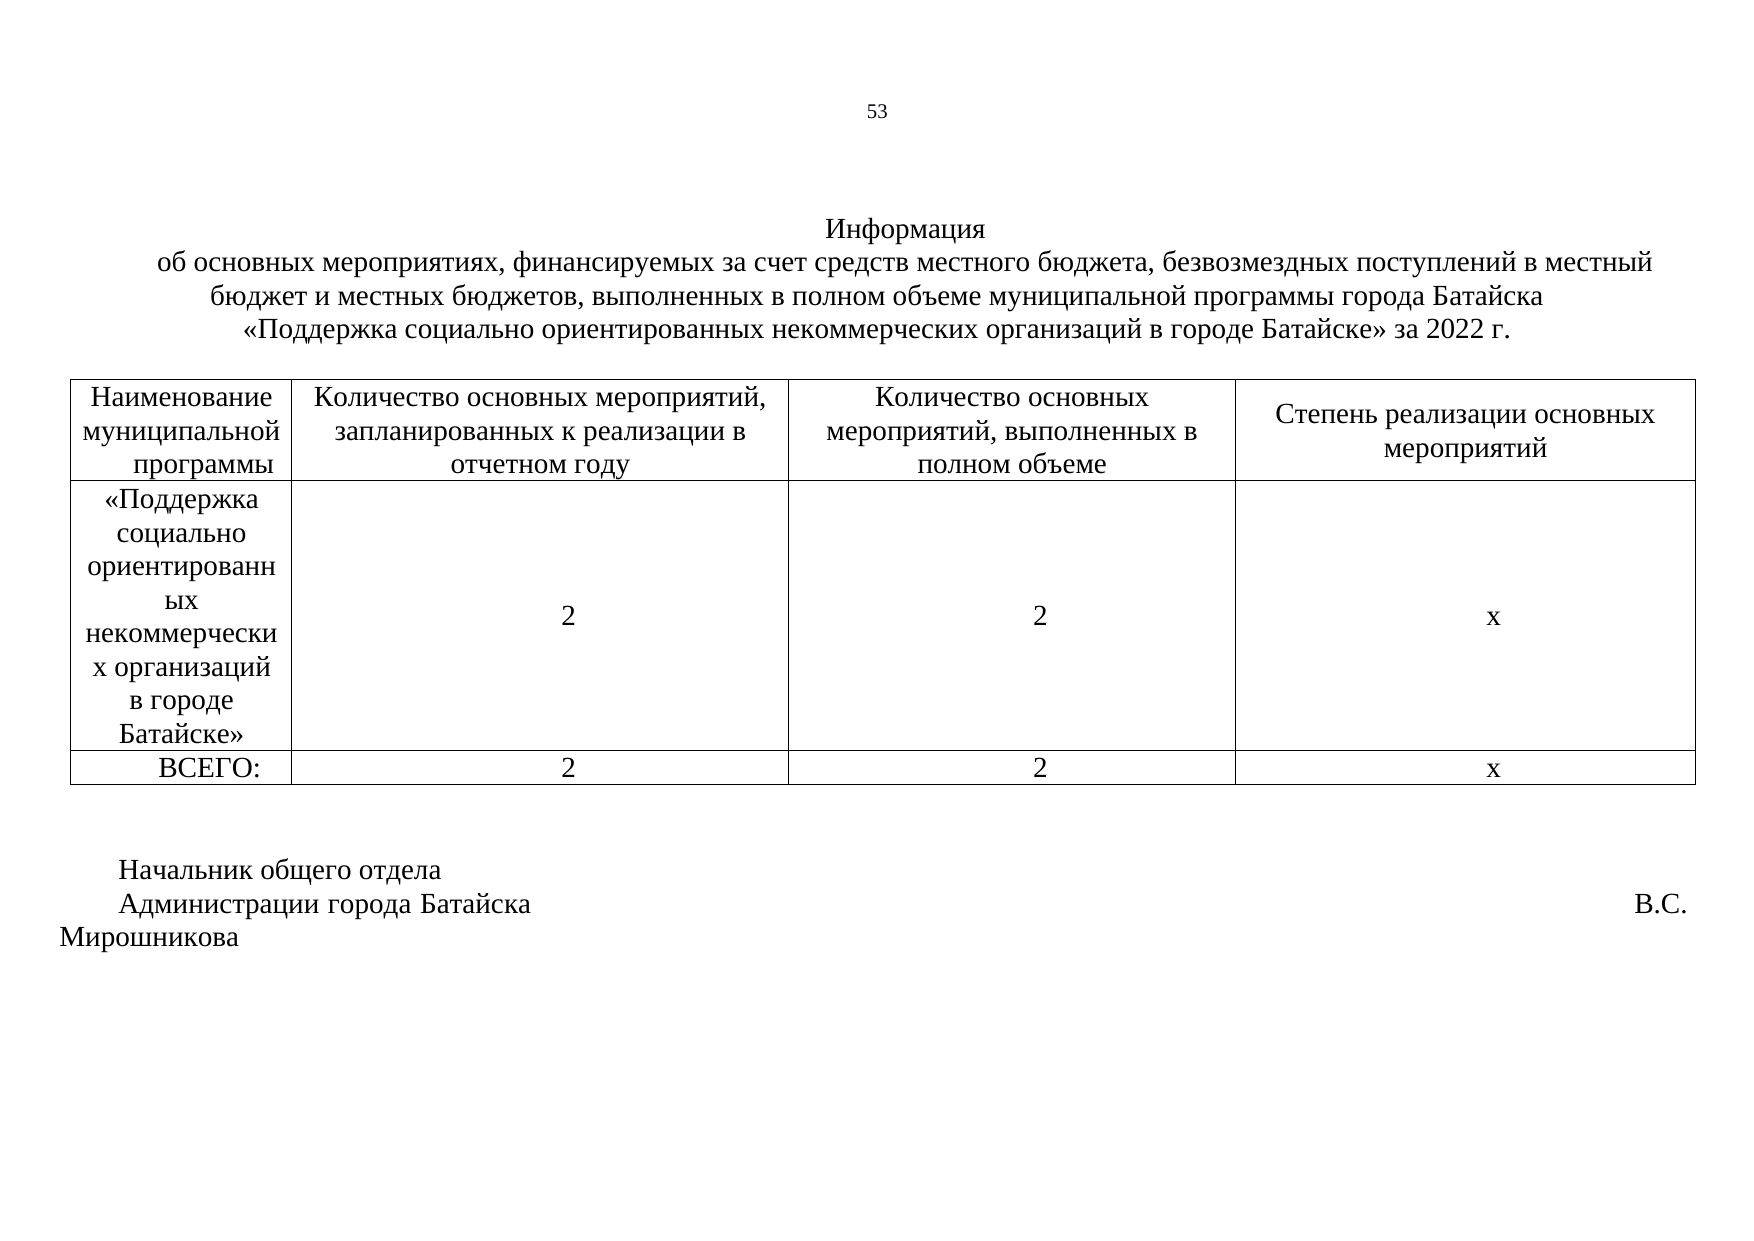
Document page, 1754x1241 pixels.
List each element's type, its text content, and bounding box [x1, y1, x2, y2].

table_header Наименование муниципальной программы [71, 380, 291, 480]
table_header Количество основных мероприятий, выполненных в полном объеме [789, 380, 1235, 480]
table_header Степень реализации основных мероприятий [1236, 380, 1695, 480]
text Начальник общего отдела [59, 852, 1695, 886]
table_cell ВСЕГО: [71, 751, 291, 784]
table_cell 2 [789, 481, 1235, 749]
text об основных мероприятиях, финансируемых за счет средств местного бюджета, безвозмездных поступлений в местный бюджет и местных бюджетов, выполненных в полном объеме муниципальной программы города Батайска «Поддержка социально ориентированных некоммерческих организаций в городе Батайске» за 2022 г. [59, 244, 1695, 345]
table_cell 2 [292, 751, 788, 784]
table_cell x [1236, 751, 1695, 784]
table_cell 2 [292, 481, 788, 749]
table_header Количество основных мероприятий, запланированных к реализации в отчетном году [292, 380, 788, 480]
table_cell x [1236, 481, 1695, 749]
table_cell 2 [789, 751, 1235, 784]
table_cell «Поддержка социально ориентированных некоммерческих организаций в городе Батайске» [71, 481, 291, 749]
text Информация [59, 211, 1695, 244]
text Администрации города Батайска В.С. Мирошникова [59, 886, 1695, 953]
